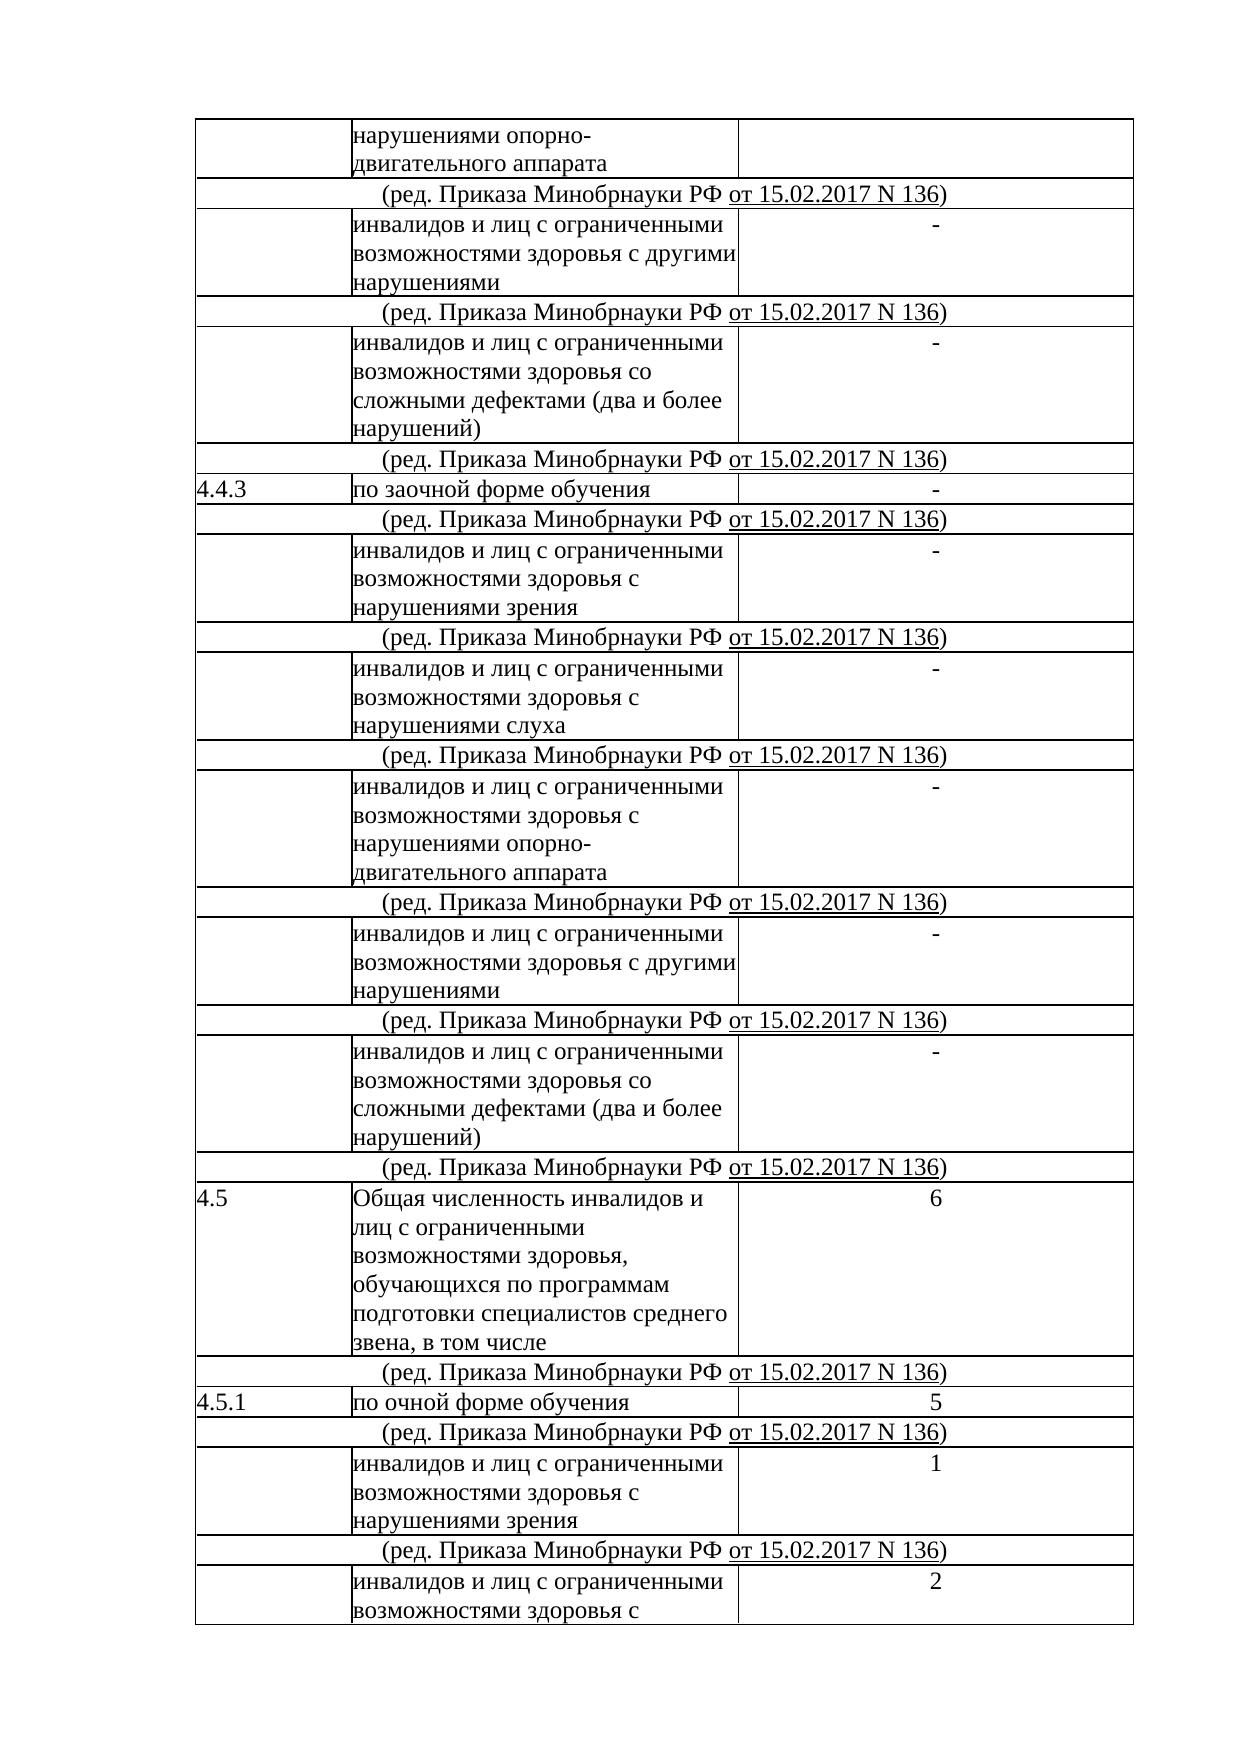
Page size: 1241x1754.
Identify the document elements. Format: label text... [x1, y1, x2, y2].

table_cell - [739, 653, 1133, 739]
table_cell инвалидов и лиц с ограниченными возможностями здоровья с другими нарушениями [353, 918, 738, 1004]
table_cell инвалидов и лиц с ограниченными возможностями здоровья с нарушениями зрения [353, 535, 738, 621]
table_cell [353, 1566, 738, 1623]
table_cell [196, 1035, 351, 1151]
table_cell - [739, 918, 1133, 1004]
table_cell инвалидов и лиц с ограниченными возможностями здоровья с нарушениями зрения [353, 1448, 738, 1534]
table_cell по заочной форме обучения [353, 474, 738, 503]
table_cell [196, 178, 1133, 207]
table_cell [196, 1535, 1133, 1564]
table_cell (ред. Приказа Минобрнауки РФ от 15.02.2017 N 136) [196, 296, 1133, 326]
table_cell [353, 120, 738, 177]
table_cell - [739, 535, 1133, 621]
table_cell (ред. Приказа Минобрнауки РФ от 15.02.2017 N 136) [196, 887, 1133, 916]
table_cell инвалидов и лиц с ограниченными возможностями здоровья с нарушениями слуха [353, 653, 738, 739]
table_cell инвалидов и лиц с ограниченными возможностями здоровья с другими нарушениями [353, 209, 738, 295]
table_cell - [739, 209, 1133, 295]
table_cell - [739, 327, 1133, 442]
table_cell [196, 917, 351, 1004]
table_cell [196, 652, 351, 739]
table_cell Общая численность инвалидов и лиц с ограниченными возможностями здоровья, обучающихся по программам подготовки специалистов среднего звена, в том числе [353, 1183, 738, 1355]
table_cell (ред. Приказа Минобрнауки РФ от 15.02.2017 N 136) [196, 740, 1133, 769]
table_cell [196, 120, 351, 177]
table_cell 2 [739, 1566, 1133, 1623]
table_cell 5 [739, 1387, 1133, 1416]
table_cell (ред. Приказа Минобрнауки РФ от 15.02.2017 N 136) [196, 504, 1133, 533]
table_cell 4.5.1 [196, 1387, 351, 1416]
table_cell инвалидов и лиц с ограниченными возможностями здоровья со сложными дефектами (два и более нарушений) [353, 1036, 738, 1151]
table_cell по очной форме обучения [353, 1387, 738, 1416]
table_cell (ред. Приказа Минобрнауки РФ от 15.02.2017 N 136) [196, 1356, 1133, 1386]
table_cell [196, 1565, 351, 1623]
table_cell (ред. Приказа Минобрнауки РФ от 15.02.2017 N 136) [196, 1417, 1133, 1446]
table_cell (ред. Приказа Минобрнауки РФ от 15.02.2017 N 136) [196, 622, 1133, 651]
table_cell [196, 534, 351, 621]
table_cell 4.5 [196, 1182, 351, 1355]
table_cell 1 [739, 1448, 1133, 1534]
table_cell [196, 1447, 351, 1534]
table_cell 4.4.3 [196, 474, 351, 503]
table_cell инвалидов и лиц с ограниченными возможностями здоровья с нарушениями опорно-двигательного аппарата [353, 771, 738, 886]
table_cell [196, 209, 351, 295]
table_cell инвалидов и лиц с ограниченными возможностями здоровья со сложными дефектами (два и более нарушений) [353, 327, 738, 442]
table_cell - [739, 1036, 1133, 1151]
table_cell (ред. Приказа Минобрнауки РФ от 15.02.2017 N 136) [196, 1152, 1133, 1181]
table_cell - [739, 771, 1133, 886]
table_cell - [739, 474, 1133, 503]
table_cell (ред. Приказа Минобрнауки РФ от 15.02.2017 N 136) [196, 1005, 1133, 1034]
table_cell (ред. Приказа Минобрнауки РФ от 15.02.2017 N 136) [196, 443, 1133, 472]
table_cell 6 [739, 1183, 1133, 1355]
table_cell [196, 327, 351, 442]
table_cell [196, 770, 351, 886]
table_cell - [739, 120, 1133, 177]
